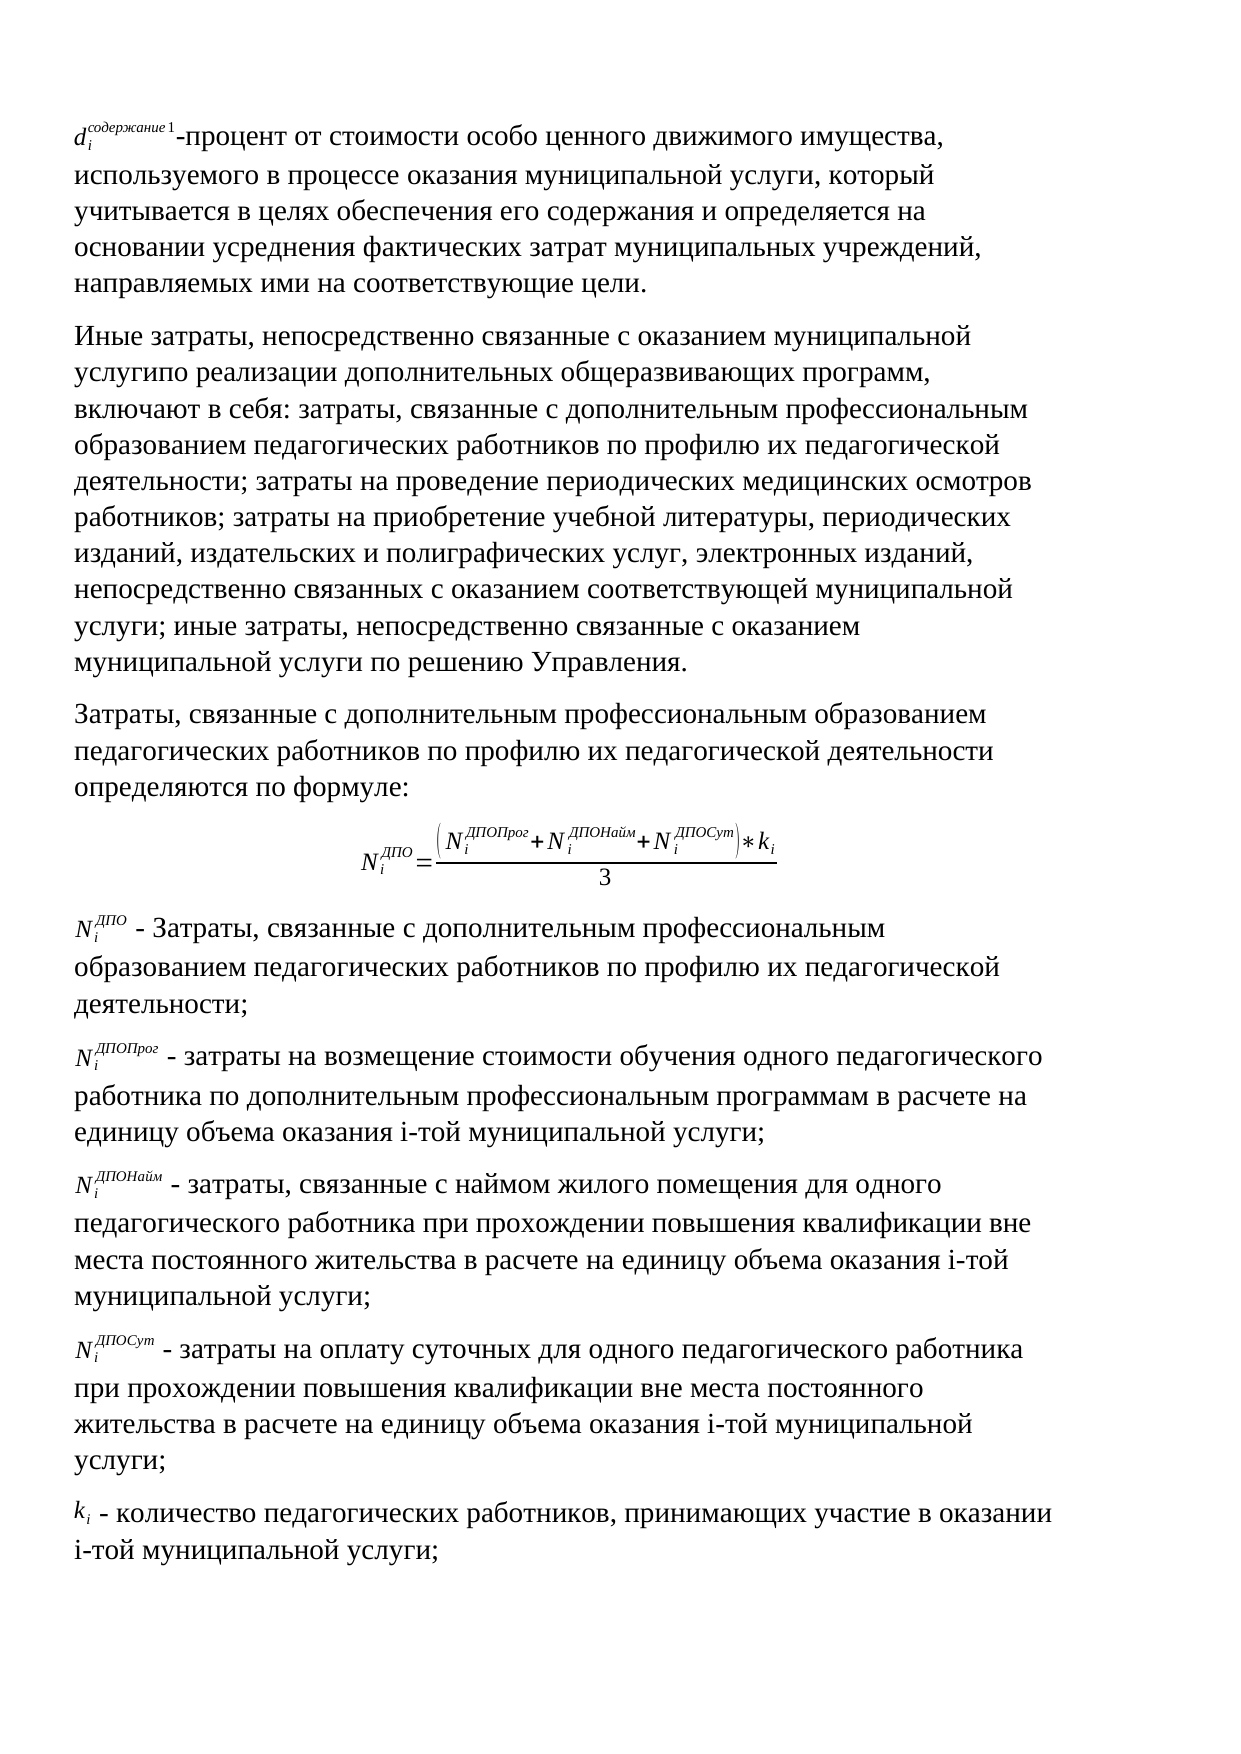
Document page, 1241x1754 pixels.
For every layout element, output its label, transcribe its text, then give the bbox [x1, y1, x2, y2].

text - количество педагогических работников, принимающих участие в оказании i-той муниципальной услуги; [74, 1495, 1063, 1566]
text -процент от стоимости особо ценного движимого имущества, используемого в процессе оказания муниципальной услуги, который учитывается в целях обеспечения его содержания и определяется на основании усреднения фактических затрат муниципальных учреждений, направляемых ими на соответствующие цели. [74, 118, 1063, 299]
text - Затраты, связанные с дополнительным профессиональным образованием педагогических работников по профилю их педагогической деятельности; [74, 911, 1063, 1019]
text - затраты, связанные с наймом жилого помещения для одного педагогического работника при прохождении повышения квалификации вне места постоянного жительства в расчете на единицу объема оказания i-той муниципальной услуги; [74, 1167, 1063, 1311]
text - затраты на оплату суточных для одного педагогического работника при прохождении повышения квалификации вне места постоянного жительства в расчете на единицу объема оказания i-той муниципальной услуги; [74, 1331, 1063, 1476]
text Иные затраты, непосредственно связанные с оказанием муниципальной услугипо реализации дополнительных общеразвивающих программ, включают в себя: затраты, связанные с дополнительным профессиональным образованием педагогических работников по профилю их педагогической деятельности; затраты на проведение периодических медицинских осмотров работников; затраты на приобретение учебной литературы, периодических изданий, издательских и полиграфических услуг, электронных изданий, непосредственно связанных с оказанием соответствующей муниципальной услуги; иные затраты, непосредственно связанные с оказанием муниципальной услуги по решению Управления. [74, 318, 1063, 677]
text - затраты на возмещение стоимости обучения одного педагогического работника по дополнительным профессиональным программам в расчете на единицу объема оказания i-той муниципальной услуги; [74, 1038, 1063, 1147]
text Затраты, связанные с дополнительным профессиональным образованием педагогических работников по профилю их педагогической деятельности определяются по формуле: [74, 697, 1063, 802]
